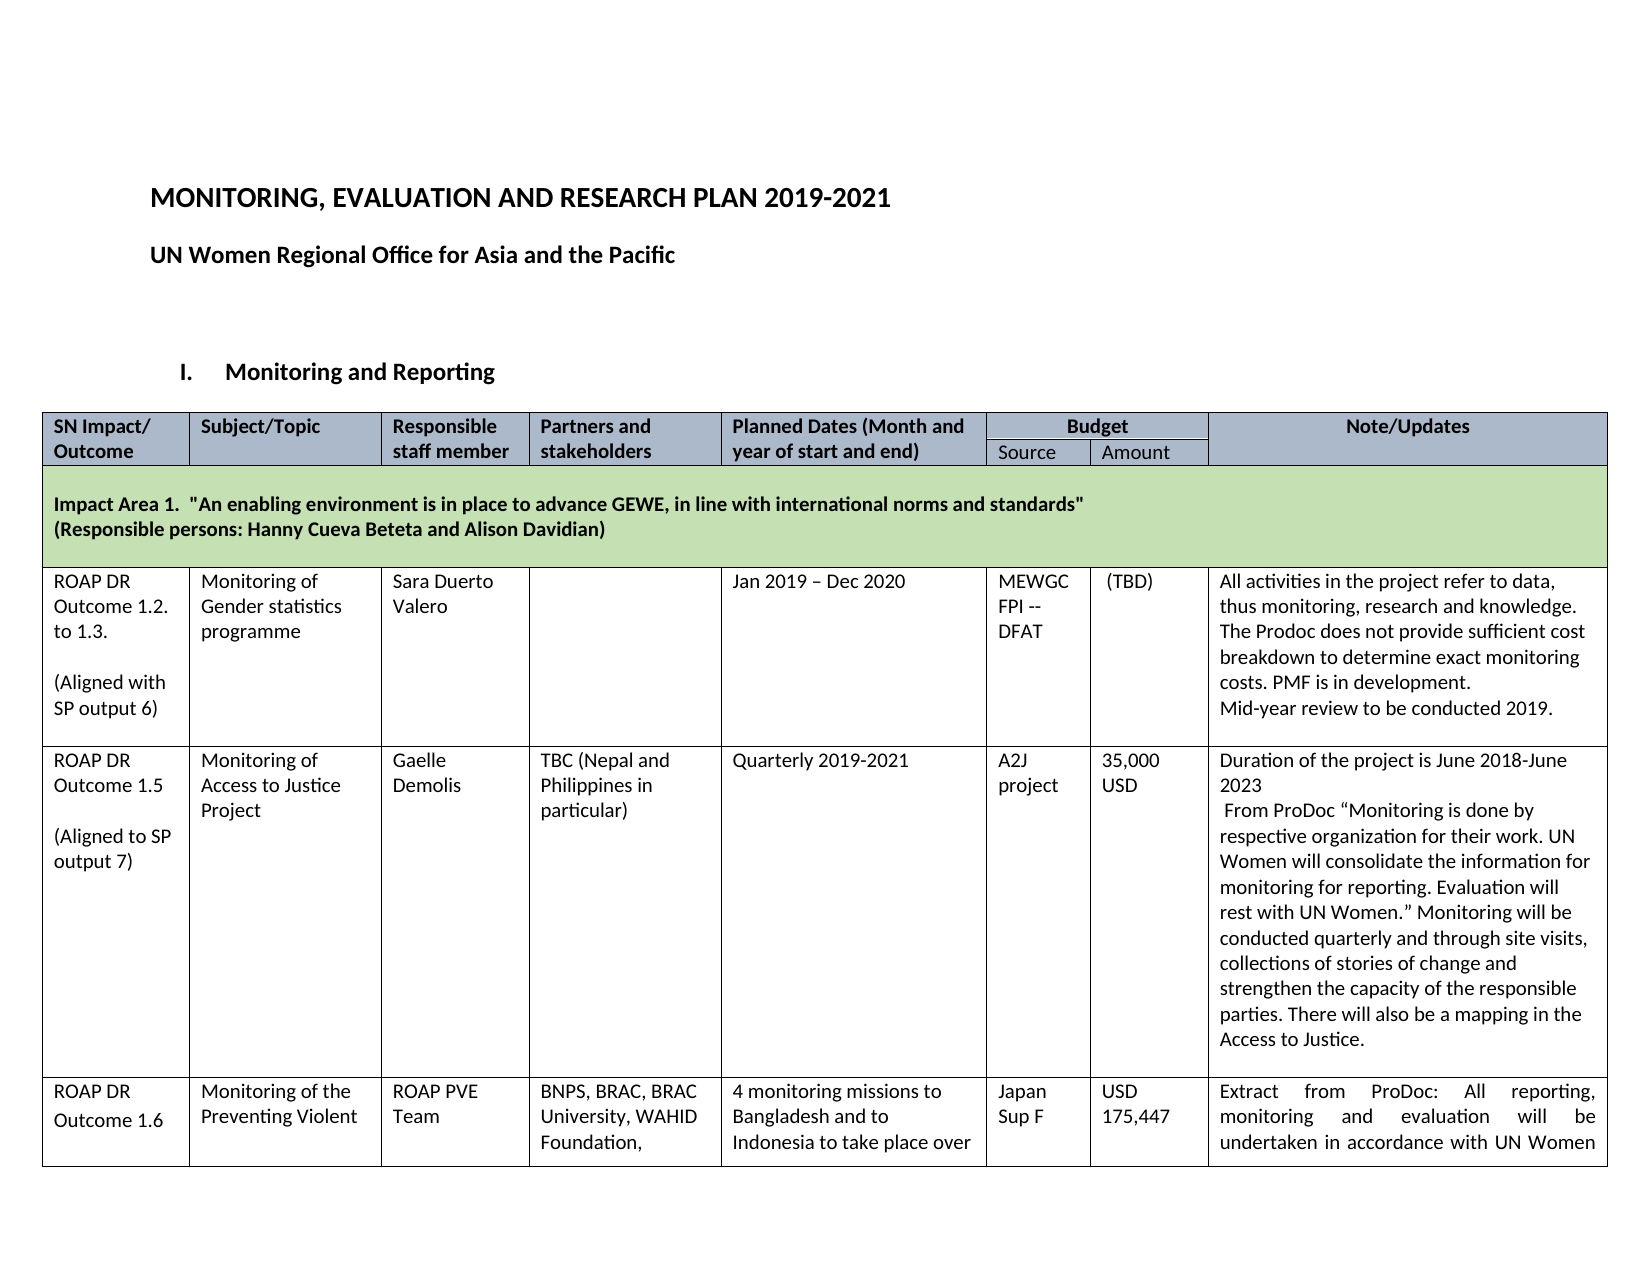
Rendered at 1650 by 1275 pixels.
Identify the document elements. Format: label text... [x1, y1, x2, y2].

table_cell Quarterly 2019-2021 [722, 747, 986, 1077]
table_cell Impact Area 1. "An enabling environment is in place to advance GEWE, in line with international norms and standards" (Responsible persons: Hanny Cueva Beteta and Alison Davidian) [43, 466, 1607, 567]
table_cell MEWGC FPI -- DFAT [987, 568, 1090, 746]
table_cell Source [987, 440, 1090, 465]
text I. Monitoring and Reporting [179, 356, 1500, 387]
table_cell 35,000 USD [1091, 747, 1208, 1077]
table_cell Jan 2019 – Dec 2020 [722, 568, 986, 746]
table_cell ROAP DR Outcome 1.2. to 1.3. (Aligned with SP output 6) [43, 568, 189, 746]
text UN Women Regional Office for Asia and the Pacific [150, 239, 1500, 270]
table_header SN Impact/ Outcome [43, 413, 189, 465]
text MONITORING, EVALUATION AND RESEARCH PLAN 2019-2021 [150, 179, 1500, 214]
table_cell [1209, 1078, 1607, 1166]
table_cell ROAP PVE Team [382, 1078, 529, 1166]
table_header Planned Dates (Month and year of start and end) [722, 413, 986, 465]
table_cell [722, 1078, 986, 1166]
table_cell ROAP DR Outcome 1.5 (Aligned to SP output 7) [43, 747, 189, 1077]
table_cell TBC (Nepal and Philippines in particular) [530, 747, 721, 1077]
table_header Partners and stakeholders [530, 413, 721, 465]
table_cell USD 175,447 [1091, 1078, 1208, 1166]
table_cell Japan Sup F [987, 1078, 1090, 1166]
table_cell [530, 1078, 721, 1166]
table_header Responsible staff member [382, 413, 529, 465]
table_cell (TBD) [1091, 568, 1208, 746]
table_header Note/Updates [1209, 413, 1607, 465]
table_cell [530, 568, 721, 746]
table_cell All activities in the project refer to data, thus monitoring, research and knowledge. The Prodoc does not provide sufficient cost breakdown to determine exact monitoring costs. PMF is in development. Mid-year review to be conducted 2019. [1209, 568, 1607, 746]
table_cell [43, 1078, 189, 1166]
table_cell Duration of the project is June 2018-June 2023 From ProDoc “Monitoring is done by respective organization for their work. UN Women will consolidate the information for monitoring for reporting. Evaluation will rest with UN Women.” Monitoring will be conducted quarterly and through site visits, collections of stories of change and strengthen the capacity of the responsible parties. There will also be a mapping in the Access to Justice. [1209, 747, 1607, 1077]
table_cell Amount [1091, 440, 1208, 465]
table_cell Gaelle Demolis [382, 747, 529, 1077]
table_cell Monitoring of Access to Justice Project [190, 747, 381, 1077]
table_header Subject/Topic [190, 413, 381, 465]
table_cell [190, 1078, 381, 1166]
table_cell Monitoring of Gender statistics programme [190, 568, 381, 746]
table_cell A2J project [987, 747, 1090, 1077]
table_header Budget [987, 413, 1208, 438]
table_cell Sara Duerto Valero [382, 568, 529, 746]
